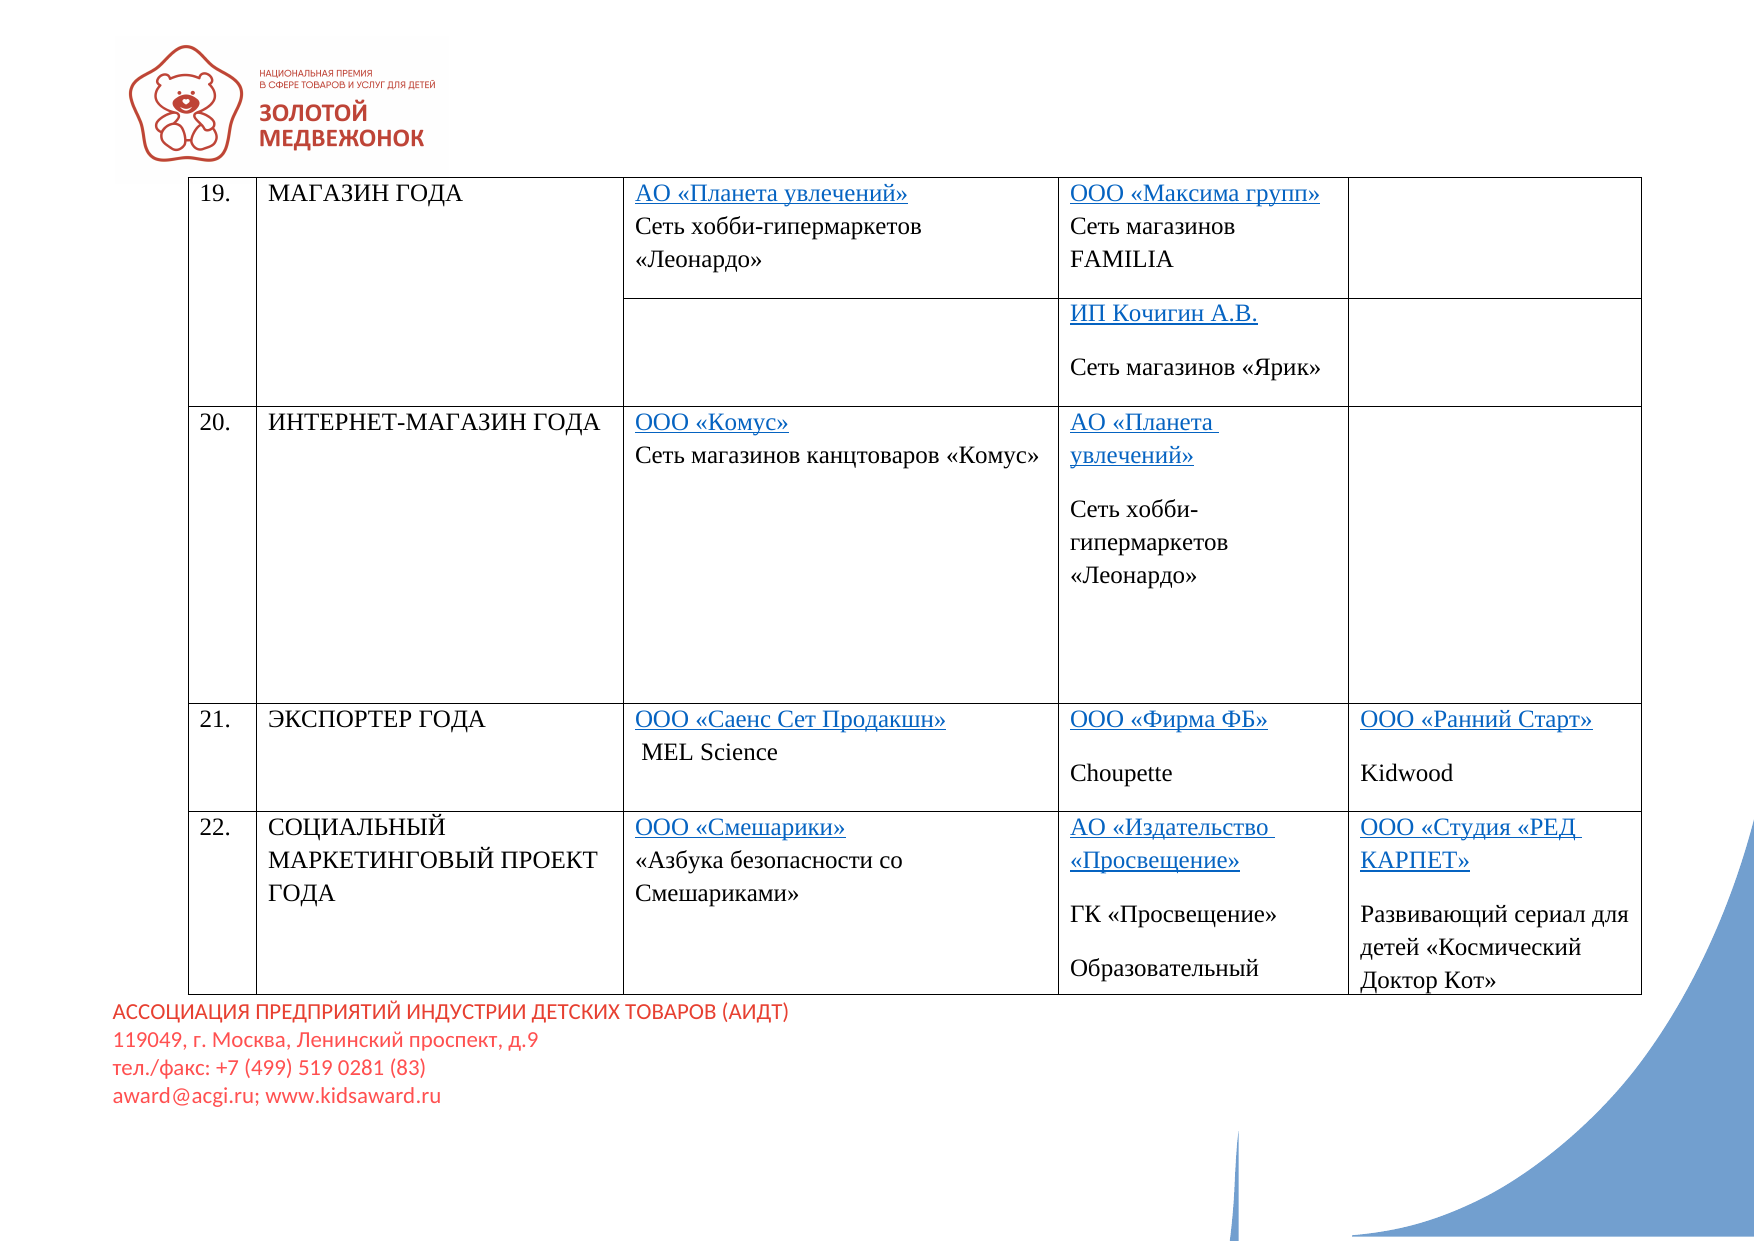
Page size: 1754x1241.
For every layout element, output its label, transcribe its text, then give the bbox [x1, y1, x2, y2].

table_cell [1349, 178, 1641, 297]
table_cell 21. [189, 704, 256, 811]
table_cell ООО «Максима групп» Сеть магазинов FAMILIA [1059, 178, 1348, 297]
table_cell ИНТЕРНЕТ-МАГАЗИН ГОДА [257, 407, 623, 703]
table_cell [624, 299, 1058, 406]
table_cell АО «Планета увлечений» Сеть хобби-гипермаркетов «Леонардо» [624, 178, 1058, 297]
table_cell ООО «Ранний Старт» Kidwood [1349, 704, 1641, 811]
table_cell 20. [189, 407, 256, 703]
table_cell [257, 812, 623, 994]
table_cell [1349, 407, 1641, 703]
table_cell ЭКСПОРТЕР ГОДА [257, 704, 623, 811]
table_cell ИП Кочигин А.В. Сеть магазинов «Ярик» [1059, 299, 1348, 406]
table_cell ООО «Комус» Сеть магазинов канцтоваров «Комус» [624, 407, 1058, 703]
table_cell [1349, 812, 1641, 994]
table_cell 22. [189, 812, 256, 994]
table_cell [1059, 812, 1348, 994]
table_cell АО «Планета увлечений» Сеть хобби-гипермаркетов «Леонардо» [1059, 407, 1348, 703]
table_cell 19. [189, 178, 256, 406]
table_cell МАГАЗИН ГОДА [257, 178, 623, 406]
picture [115, 36, 449, 184]
table_cell [1349, 299, 1641, 406]
table_cell ООО «Фирма ФБ» Choupette [1059, 704, 1348, 811]
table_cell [624, 812, 1058, 994]
table_cell ООО «Саенс Сет Продакшн» MEL Science [624, 704, 1058, 811]
